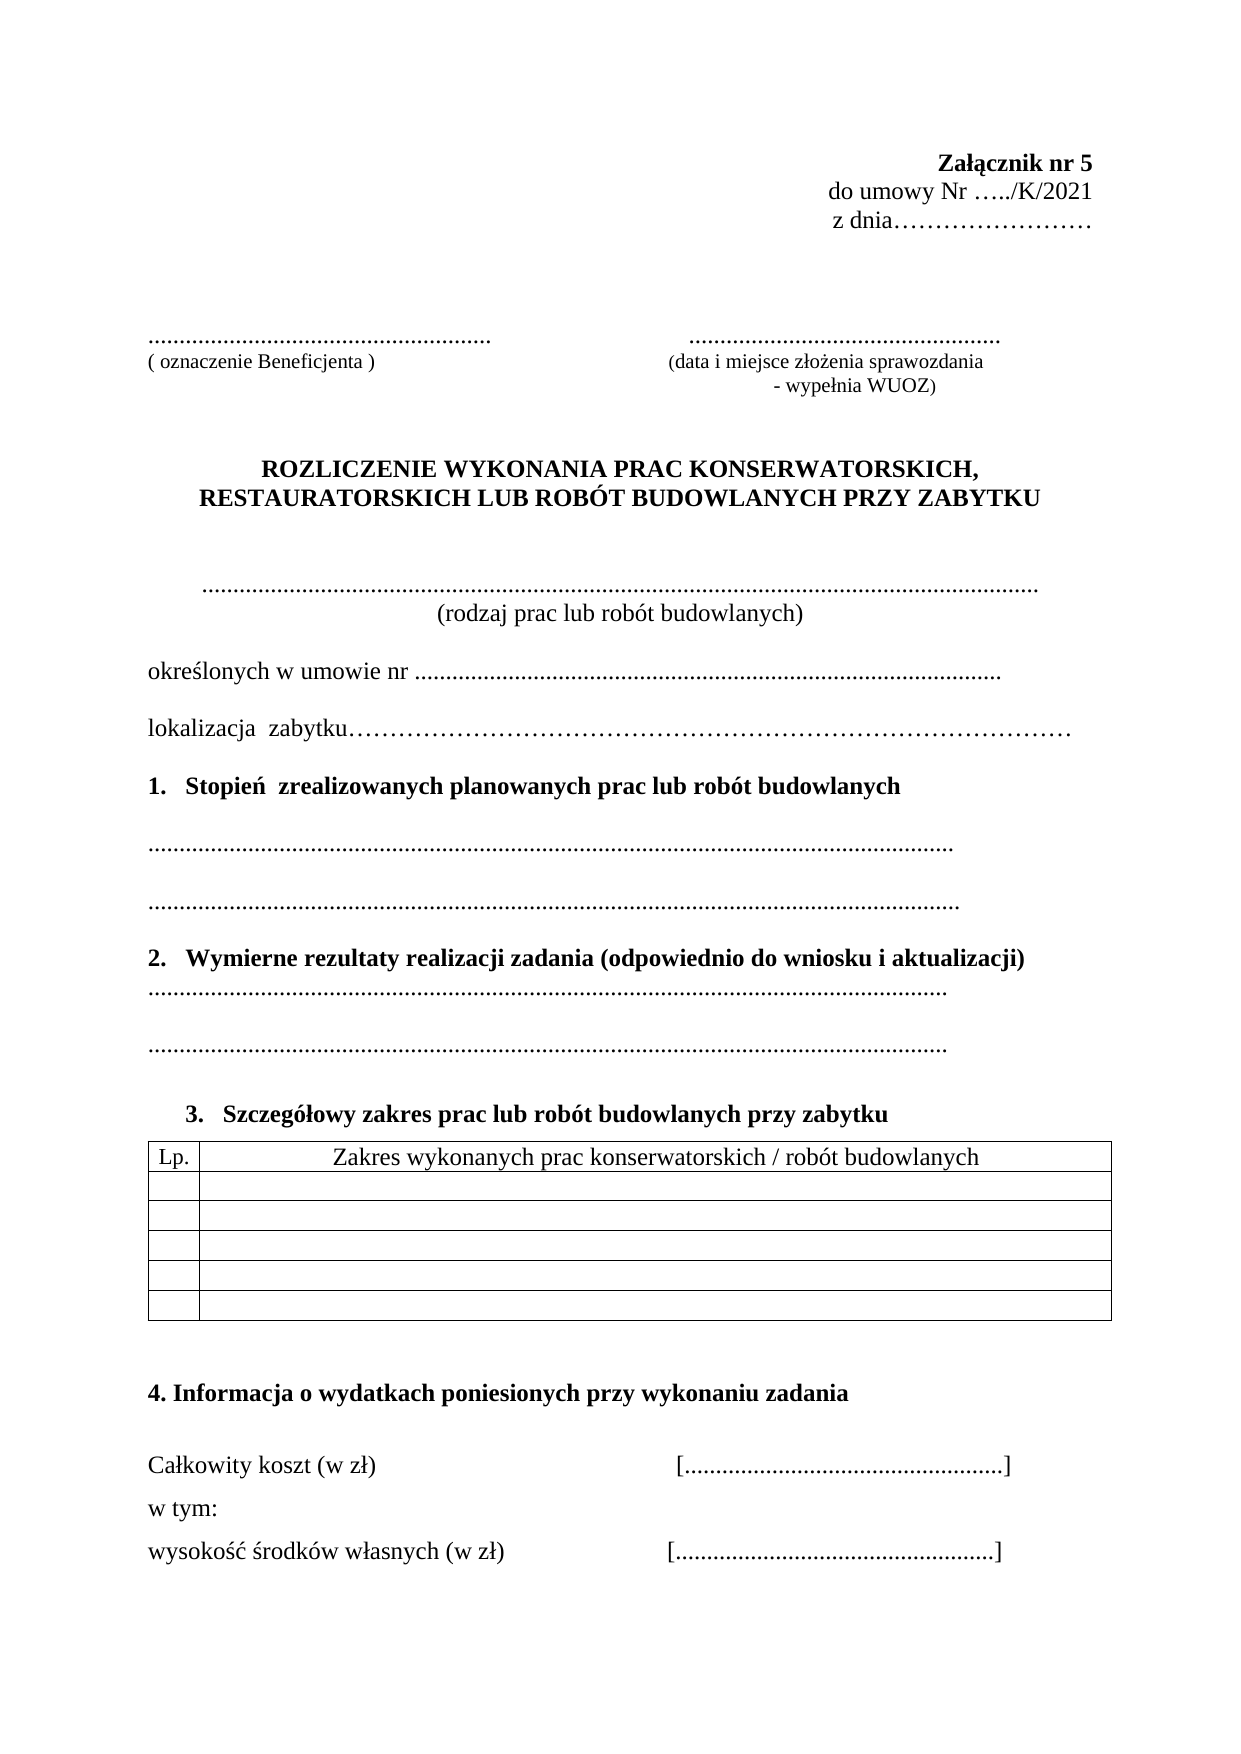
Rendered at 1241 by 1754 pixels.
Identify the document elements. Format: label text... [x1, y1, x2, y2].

text ....................................................... .................................................. [148, 320, 1093, 349]
text ................................................................................................................................ [148, 972, 1093, 1001]
table_cell [200, 1201, 1111, 1230]
table_cell [149, 1231, 199, 1260]
text ( oznaczenie Beneficjenta ) (data i miejsce złożenia sprawozdania [148, 349, 1093, 373]
table_cell [149, 1201, 199, 1230]
table_cell [200, 1261, 1111, 1290]
table_header Zakres wykonanych prac konserwatorskich / robót budowlanych [200, 1142, 1111, 1171]
text ................................................................................................................................. [148, 799, 1093, 857]
text (rodzaj prac lub robót budowlanych) [148, 598, 1093, 627]
text lokalizacja zabytku…………………………………………………………………………… [148, 713, 1093, 742]
text Całkowity koszt (w zł) [...................................................] [148, 1450, 1093, 1479]
text z dnia…………………… [148, 205, 1093, 234]
text ...................................................................................................................................... [148, 569, 1093, 598]
list Szczegółowy zakres prac lub robót budowlanych przy zabytku [185, 1099, 1093, 1128]
text - wypełnia WUOZ) [148, 373, 1093, 397]
text wysokość środków własnych (w zł) [...................................................] [148, 1536, 1093, 1565]
text w tym: [148, 1493, 1093, 1522]
list Wymierne rezultaty realizacji zadania (odpowiednio do wniosku i aktualizacji) [148, 943, 1093, 972]
text określonych w umowie nr .............................................................................................. [148, 656, 1093, 684]
table_cell [149, 1261, 199, 1290]
table_cell [200, 1172, 1111, 1200]
table_cell [200, 1291, 1111, 1319]
table_cell [149, 1172, 199, 1200]
text ROZLICZENIE WYKONANIA PRAC KONSERWATORSKICH, RESTAURATORSKICH LUB ROBÓT BUDOWLANYCH PRZY ZABYTKU [148, 454, 1093, 512]
text do umowy Nr …../K/2021 [148, 176, 1093, 205]
text .................................................................................................................................. [148, 886, 1093, 914]
table_cell [200, 1231, 1111, 1260]
table_header Lp. [149, 1142, 199, 1171]
list Stopień zrealizowanych planowanych prac lub robót budowlanych [148, 771, 1093, 799]
subtitle 4. Informacja o wydatkach poniesionych przy wykonaniu zadania [148, 1378, 1093, 1407]
text Załącznik nr 5 [148, 148, 1093, 176]
table_cell [149, 1291, 199, 1319]
text ................................................................................................................................ [148, 1029, 1093, 1058]
